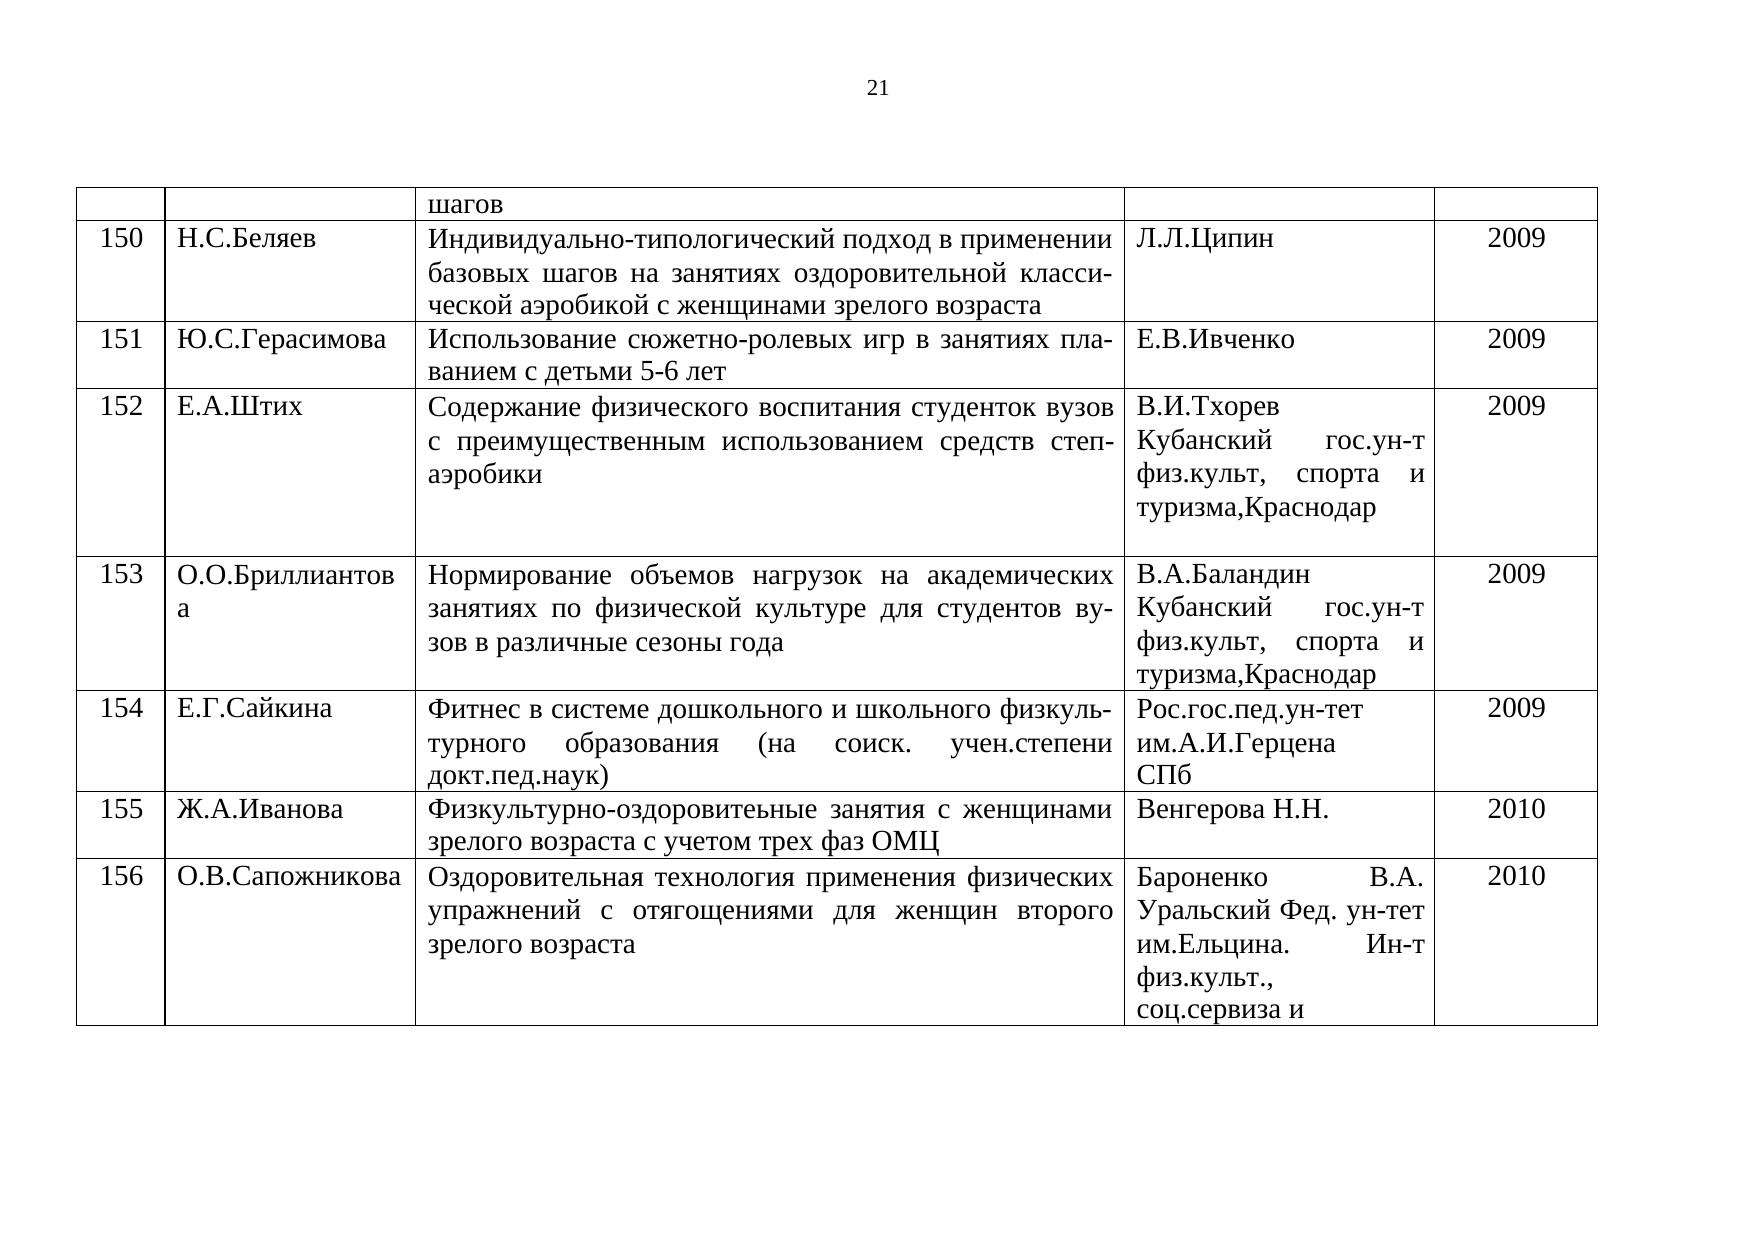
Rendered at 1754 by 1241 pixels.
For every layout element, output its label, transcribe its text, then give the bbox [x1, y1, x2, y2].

table_cell Е.А.Штих [166, 389, 415, 556]
table_header [1125, 188, 1434, 220]
table_cell Венгерова Н.Н. [1125, 792, 1434, 858]
table_cell 2009 [1435, 221, 1597, 321]
table_cell Н.С.Беляев [166, 221, 415, 321]
table_cell Ю.С.Герасимова [166, 322, 415, 388]
table_cell О.В.Сапожникова [166, 859, 415, 1025]
table_cell 2010 [1435, 859, 1597, 1025]
table_cell 151 [77, 322, 164, 388]
table_cell 2009 [1435, 389, 1597, 556]
table_header [166, 188, 415, 220]
table_cell Использование сюжетно-ролевых игр в занятиях пла- ванием с детьми 5-6 лет [416, 322, 1124, 388]
table_cell 2010 [1435, 792, 1597, 858]
table_cell О.О.Бриллиантов а [166, 557, 415, 690]
table_header [1435, 188, 1597, 220]
table_cell Л.Л.Ципин [1125, 221, 1434, 321]
table_cell В.А.Баландин Кубанский гос.ун-т физ.культ, спорта и туризма,Краснодар [1125, 557, 1434, 690]
table_cell Нормирование объемов нагрузок на академических занятиях по физической культуре для студентов ву- зов в различные сезоны года [416, 557, 1124, 690]
table_cell Физкультурно-оздоровитеьные занятия с женщинами зрелого возраста с учетом трех фаз ОМЦ [416, 792, 1124, 858]
table_header [77, 188, 164, 220]
table_cell Фитнес в системе дошкольного и школьного физкуль- турного образования (на соиск. учен.степени докт.пед.наук) [416, 691, 1124, 791]
table_cell 154 [77, 691, 164, 791]
table_cell 2009 [1435, 322, 1597, 388]
table_cell 2009 [1435, 691, 1597, 791]
table_cell 152 [77, 389, 164, 556]
table_cell Бароненко В.А. Уральский Фед. ун-тет им.Ельцина. Ин-т физ.культ., соц.сервиза и [1125, 859, 1434, 1025]
table_cell Ж.А.Иванова [166, 792, 415, 858]
table_cell 150 [77, 221, 164, 321]
table_cell 153 [77, 557, 164, 690]
table_header шагов [416, 188, 1124, 220]
table_cell Оздоровительная технология применения физических упражнений с отягощениями для женщин второго зрелого возраста [416, 859, 1124, 1025]
table_cell Рос.гос.пед.ун-тет им.А.И.Герцена СПб [1125, 691, 1434, 791]
table_cell 2009 [1435, 557, 1597, 690]
table_cell 156 [77, 859, 164, 1025]
table_cell Е.В.Ивченко [1125, 322, 1434, 388]
table_cell Индивидуально-типологический подход в применении базовых шагов на занятиях оздоровительной класси- ческой аэробикой с женщинами зрелого возраста [416, 221, 1124, 321]
table_cell В.И.Тхорев Кубанский гос.ун-т физ.культ, спорта и туризма,Краснодар [1125, 389, 1434, 556]
table_cell Содержание физического воспитания студенток вузов с преимущественным использованием средств степ- аэробики [416, 389, 1124, 556]
table_cell Е.Г.Сайкина [166, 691, 415, 791]
table_cell 155 [77, 792, 164, 858]
